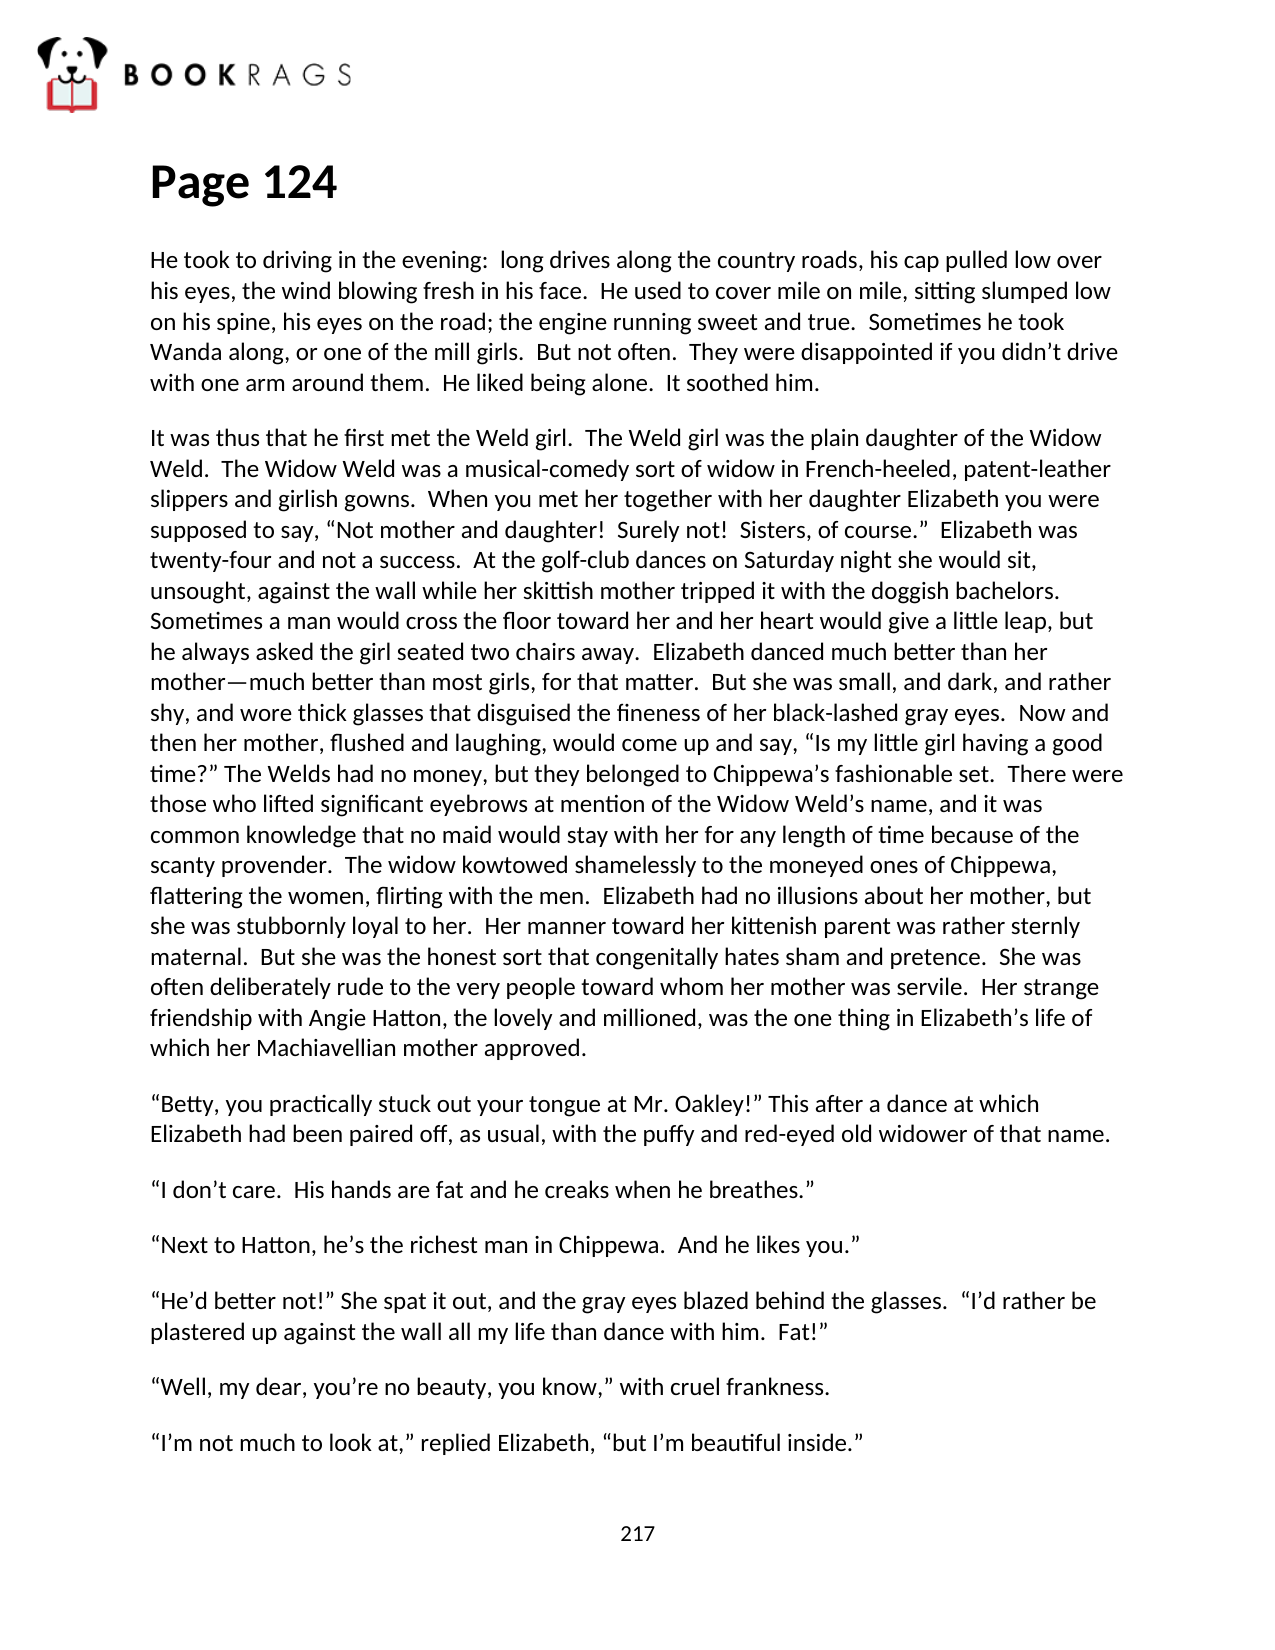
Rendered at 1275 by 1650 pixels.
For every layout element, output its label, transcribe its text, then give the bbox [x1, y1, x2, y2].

text “Next to Hatton, he’s the richest man in Chippewa. And he likes you.” [150, 1230, 1125, 1260]
text “He’d better not!” She spat it out, and the gray eyes blazed behind the glasses. “I’d rather be plastered up against the wall all my life than dance with him. Fat!” [150, 1285, 1125, 1346]
text Page 124 [150, 150, 1125, 211]
text “I don’t care. His hands are fat and he creaks when he breathes.” [150, 1174, 1125, 1205]
text “Well, my dear, you’re no beauty, you know,” with cruel frankness. [150, 1371, 1125, 1402]
text “Betty, you practically stuck out your tongue at Mr. Oakley!” This after a dance at which Elizabeth had been paired off, as usual, with the puffy and red-eyed old widower of that name. [150, 1088, 1125, 1149]
text “I’m not much to look at,” replied Elizabeth, “but I’m beautiful inside.” [150, 1427, 1125, 1457]
text He took to driving in the evening: long drives along the country roads, his cap pulled low over his eyes, the wind blowing fresh in his face. He used to cover mile on mile, sitting slumped low on his spine, his eyes on the road; the engine running sweet and true. Sometimes he took Wanda along, or one of the mill girls. But not often. They were disappointed if you didn’t drive with one arm around them. He liked being alone. It soothed him. [150, 244, 1125, 397]
text It was thus that he first met the Weld girl. The Weld girl was the plain daughter of the Widow Weld. The Widow Weld was a musical-comedy sort of widow in French-heeled, patent-leather slippers and girlish gowns. When you met her together with her daughter Elizabeth you were supposed to say, “Not mother and daughter! Surely not! Sisters, of course.” Elizabeth was twenty-four and not a success. At the golf-club dances on Saturday night she would sit, unsought, against the wall while her skittish mother tripped it with the doggish bachelors. Sometimes a man would cross the floor toward her and her heart would give a little leap, but he always asked the girl seated two chairs away. Elizabeth danced much better than her mother—­much better than most girls, for that matter. But she was small, and dark, and rather shy, and wore thick glasses that disguised the fineness of her black-lashed gray eyes. Now and then her mother, flushed and laughing, would come up and say, “Is my little girl having a good time?” The Welds had no money, but they belonged to Chippewa’s fashionable set. There were those who lifted significant eyebrows at mention of the Widow Weld’s name, and it was common knowledge that no maid would stay with her for any length of time because of the scanty provender. The widow kowtowed shamelessly to the moneyed ones of Chippewa, flattering the women, flirting with the men. Elizabeth had no illusions about her mother, but she was stubbornly loyal to her. Her manner toward her kittenish parent was rather sternly maternal. But she was the honest sort that congenitally hates sham and pretence. She was often deliberately rude to the very people toward whom her mother was servile. Her strange friendship with Angie Hatton, the lovely and millioned, was the one thing in Elizabeth’s life of which her Machiavellian mother approved. [150, 422, 1125, 1063]
picture [37, 37, 351, 113]
